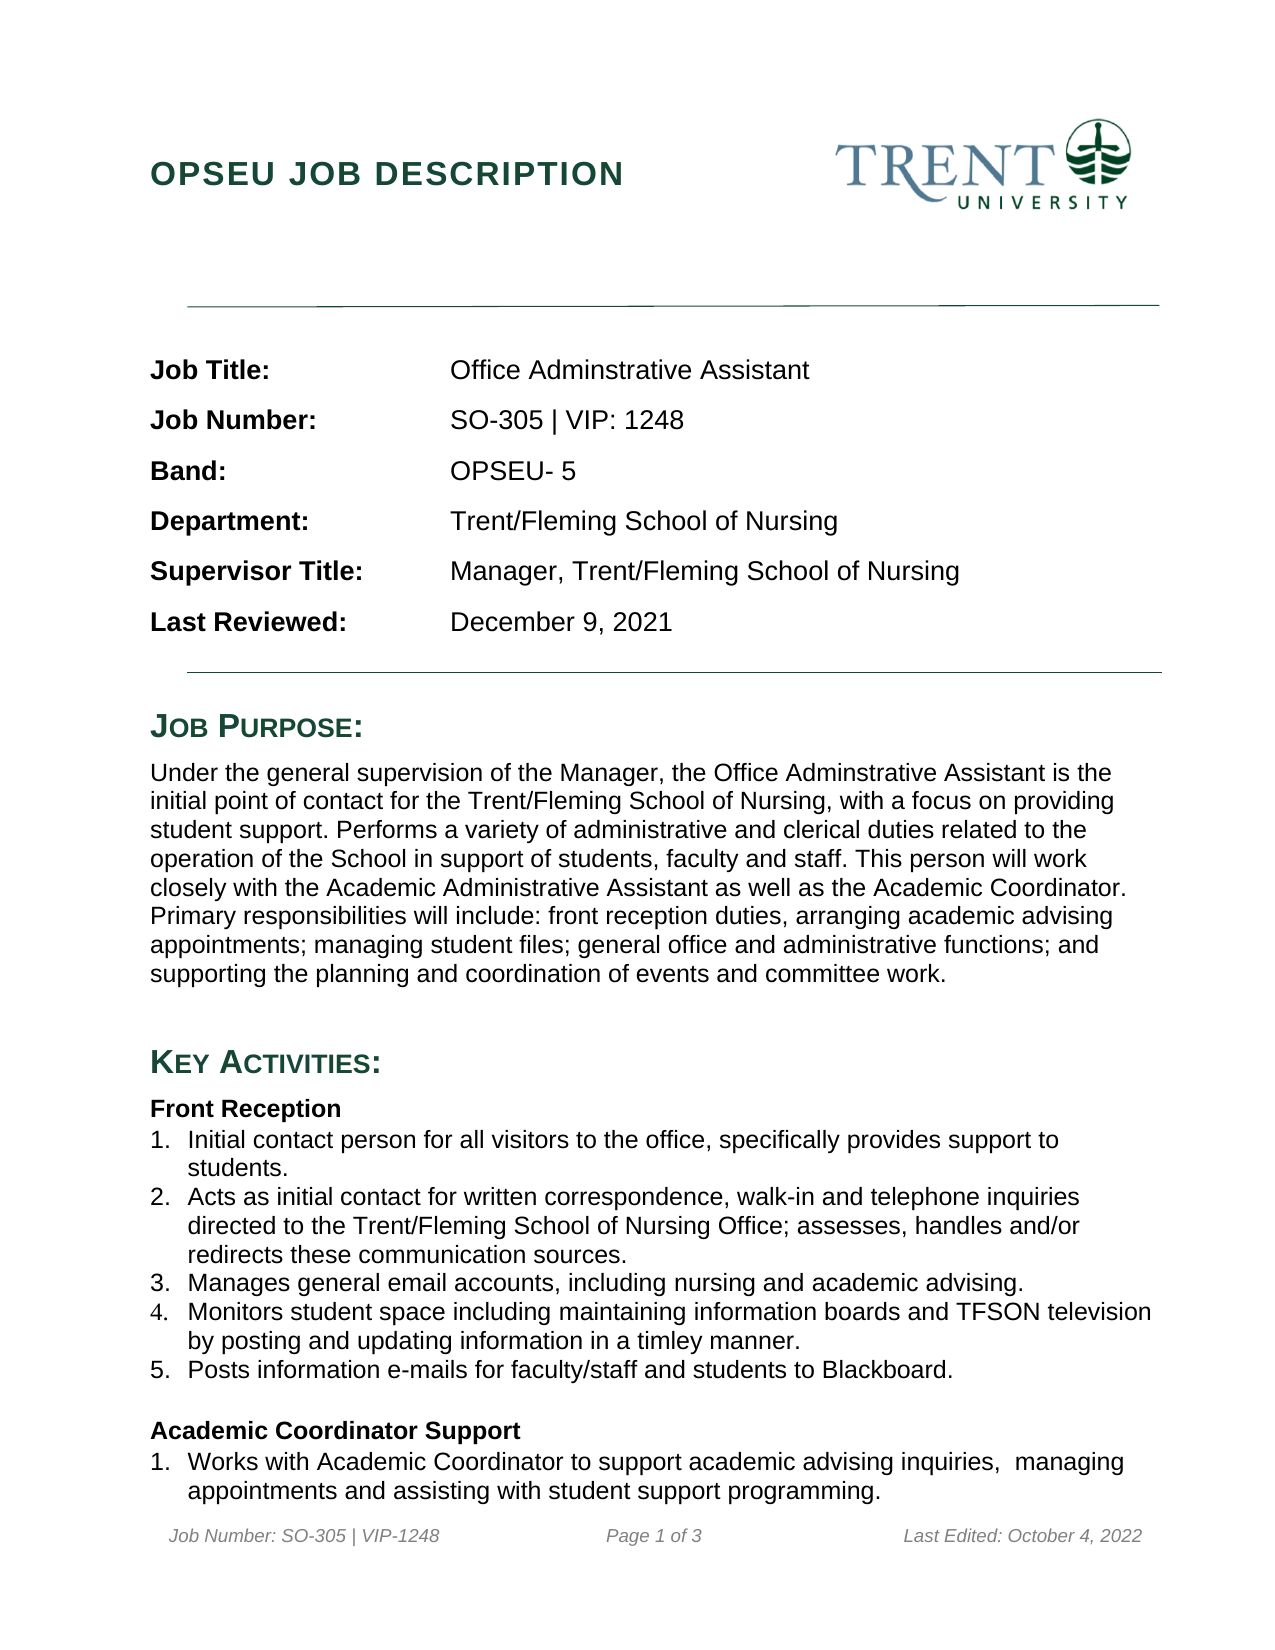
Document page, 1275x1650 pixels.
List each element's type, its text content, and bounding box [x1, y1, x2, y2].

list Manages general email accounts, including nursing and academic advising. [150, 1268, 1162, 1297]
text Supervisor Title: Manager, Trent/Fleming School of Nursing [150, 555, 1162, 587]
list Initial contact person for all visitors to the office, specifically provides support to students. [150, 1124, 1162, 1182]
list Acts as initial contact for written correspondence, walk-in and telephone inquiries directed to the Trent/Fleming School of Nursing Office; assesses, handles and/or redirects these communication sources. [150, 1182, 1162, 1268]
text Job Title: Office Adminstrative Assistant [150, 354, 1162, 385]
list Posts information e-mails for faculty/staff and students to Blackboard. [150, 1355, 1162, 1383]
subtitle Front Reception [150, 1093, 1162, 1122]
subtitle OPSEU JOB DESCRIPTION [150, 154, 820, 193]
text Last Reviewed: December 9, 2021 [150, 606, 1162, 637]
picture [820, 96, 1172, 245]
text Band: OPSEU- 5 [150, 454, 1162, 486]
subtitle Key Activities: [150, 1043, 1162, 1081]
subtitle Academic Coordinator Support [150, 1416, 1162, 1445]
subtitle Job Purpose: [150, 707, 1162, 745]
text Under the general supervision of the Manager, the Office Adminstrative Assistant is the initial point of contact for the Trent/Fleming School of Nursing, with a focus on providing student support. Performs a variety of administrative and clerical duties related to the operation of the School in support of students, faculty and staff. This person will work closely with the Academic Administrative Assistant as well as the Academic Coordinator. Primary responsibilities will include: front reception duties, arranging academic advising appointments; managing student files; general office and administrative functions; and supporting the planning and coordination of events and committee work. [150, 757, 1162, 987]
list Works with Academic Coordinator to support academic advising inquiries, managing appointments and assisting with student support programming. [150, 1447, 1162, 1505]
text Department: Trent/Fleming School of Nursing [150, 505, 1162, 536]
text Job Number: SO-305 | VIP: 1248 [150, 404, 1162, 435]
list Monitors student space including maintaining information boards and TFSON television by posting and updating information in a timley manner. [150, 1297, 1162, 1355]
